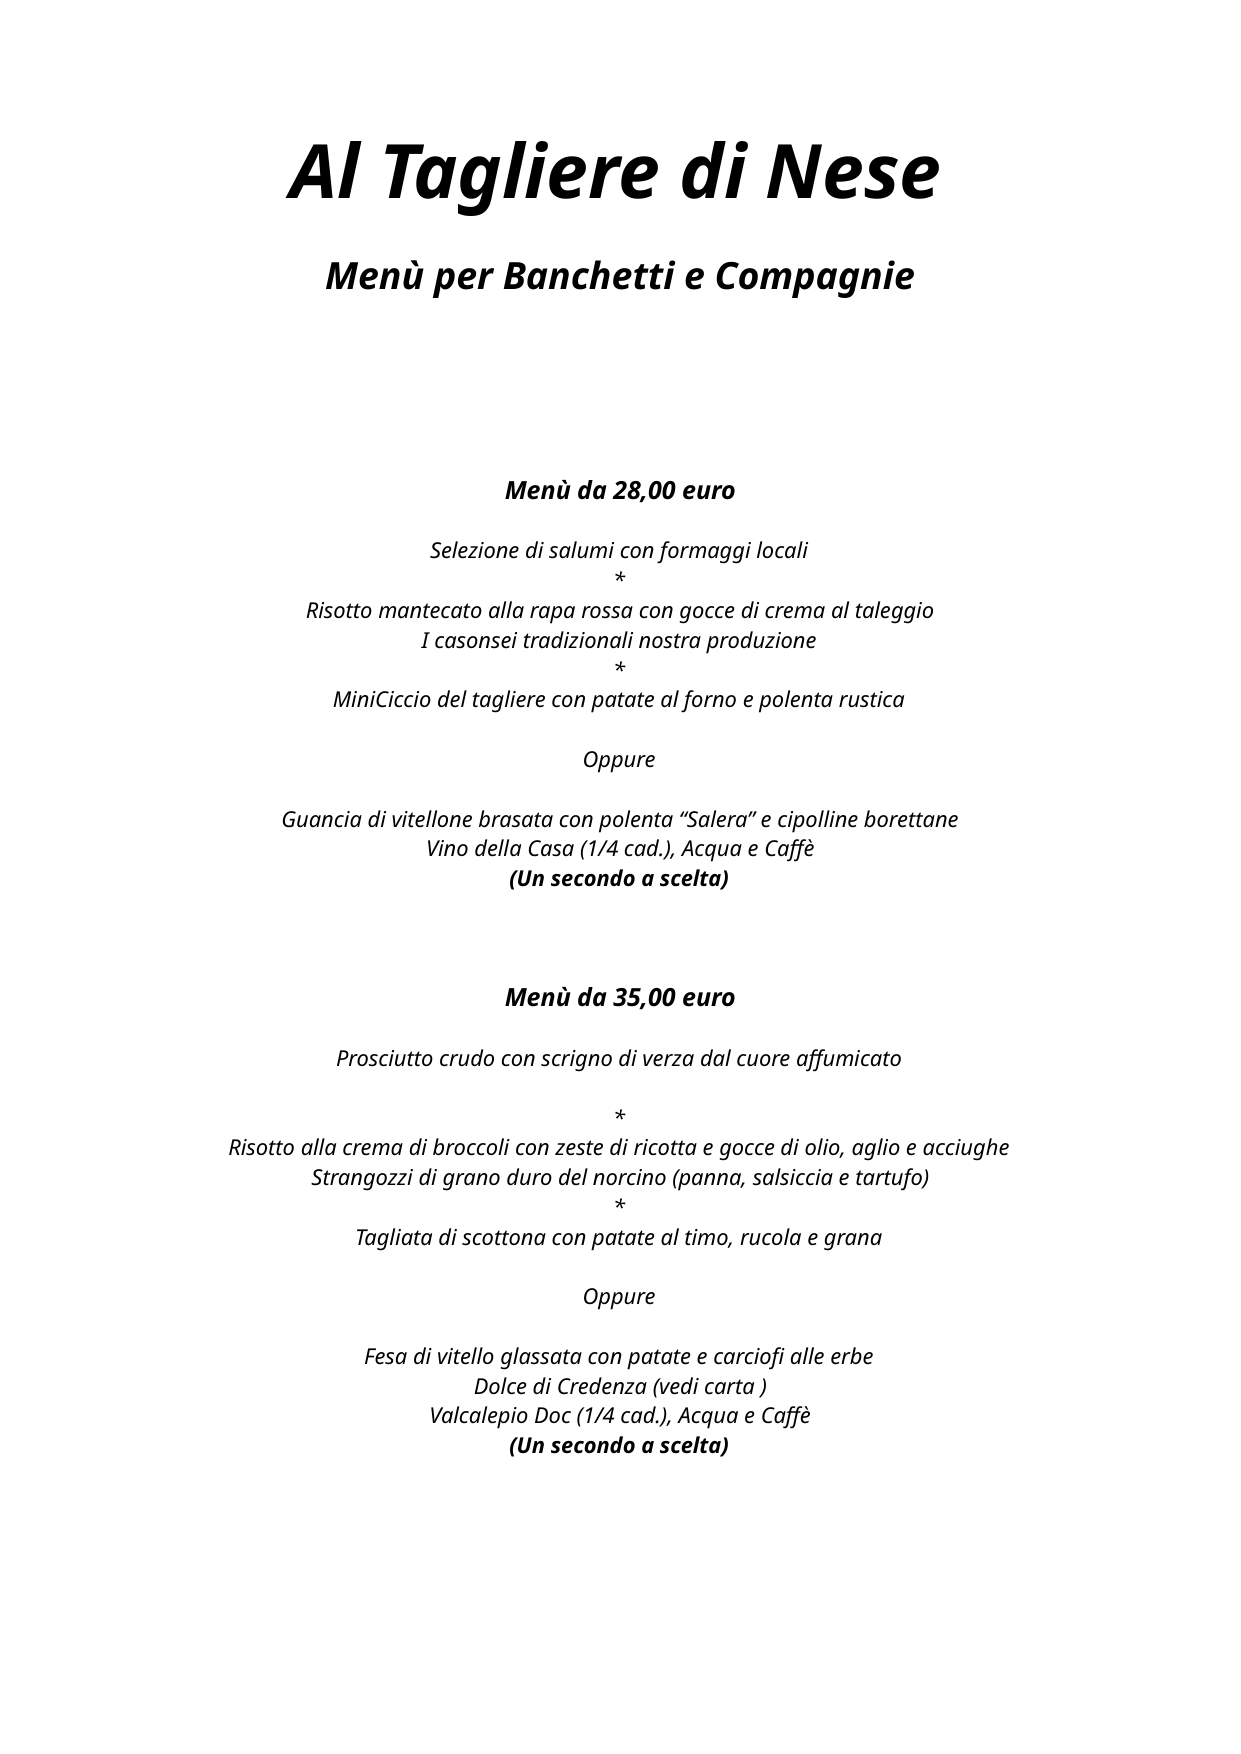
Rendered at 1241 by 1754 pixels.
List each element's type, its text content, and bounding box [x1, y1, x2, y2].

text * [118, 565, 1122, 595]
text Strangozzi di grano duro del norcino (panna, salsiccia e tartufo) [118, 1162, 1125, 1192]
text * [118, 1192, 1122, 1222]
text Fesa di vitello glassata con patate e carciofi alle erbe [118, 1341, 1122, 1371]
text Risotto mantecato alla rapa rossa con gocce di crema al taleggio [118, 595, 1122, 625]
text Valcalepio Doc (1/4 cad.), Acqua e Caffè [118, 1401, 1122, 1430]
text Oppure [118, 744, 1122, 774]
text Vino della Casa (1/4 cad.), Acqua e Caffè [118, 833, 1122, 863]
text MiniCiccio del tagliere con patate al forno e polenta rustica [118, 684, 1122, 714]
text Risotto alla crema di broccoli con zeste di ricotta e gocce di olio, aglio e acciughe [118, 1132, 1122, 1162]
text I casonsei tradizionali nostra produzione [118, 625, 1122, 654]
text (Un secondo a scelta) [118, 1430, 1122, 1460]
text Dolce di Credenza (vedi carta ) [118, 1371, 1122, 1401]
text (Un secondo a scelta) [118, 863, 1122, 893]
text Menù da 35,00 euro [118, 979, 1122, 1013]
text Al Tagliere di Nese [118, 118, 1122, 220]
text Prosciutto crudo con scrigno di verza dal cuore affumicato [118, 1043, 1122, 1073]
text * [118, 1103, 1122, 1132]
text Menù per Banchetti e Compagnie [118, 249, 1122, 300]
text Tagliata di scottona con patate al timo, rucola e grana [118, 1222, 1122, 1252]
text Menù da 28,00 euro [118, 473, 1122, 507]
text Oppure [118, 1281, 1122, 1311]
text Guancia di vitellone brasata con polenta “Salera” e cipolline borettane [118, 803, 1122, 833]
text Selezione di salumi con formaggi locali [118, 535, 1122, 565]
text * [118, 654, 1122, 684]
